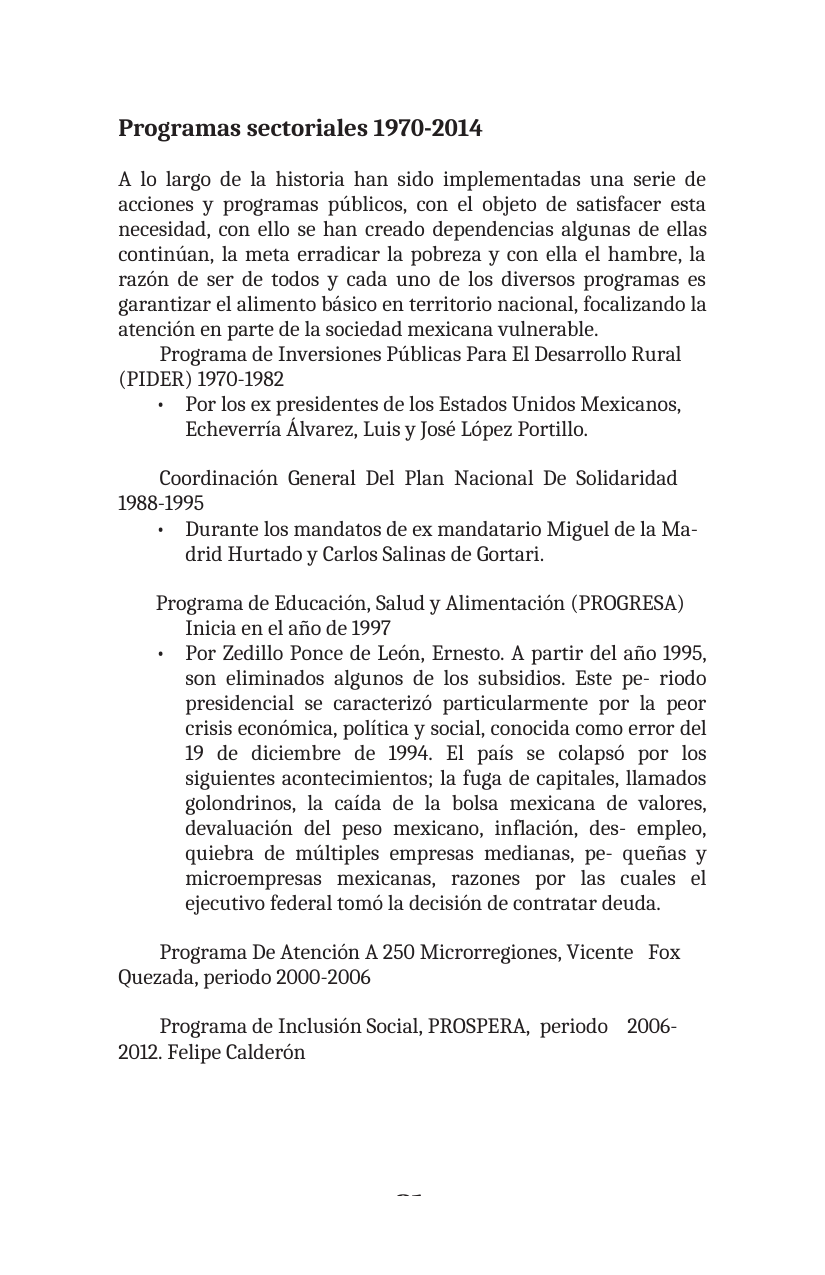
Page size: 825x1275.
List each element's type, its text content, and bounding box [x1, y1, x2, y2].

text Programa de Inversiones Públicas Para El Desarrollo Rural [159, 341, 714, 366]
text Programa de Inclusión Social, PROSPERA, periodo 2006- [159, 1014, 714, 1039]
text A lo largo de la historia han sido implementadas una serie de acciones y programas públicos, con el objeto de satisfacer esta necesidad, con ello se han creado dependencias algunas de ellas continúan, la meta erradicar la pobreza y con ella el hambre, la razón de ser de todos y cada uno de los diversos programas es garantizar el alimento básico en territorio nacional, focalizando la atención en parte de la sociedad mexicana vulnerable. [118, 166, 707, 341]
text Quezada, periodo 2000-2006 [118, 964, 719, 990]
text Programa De Atención A 250 Microrregiones, Vicente Fox [159, 939, 714, 964]
text Coordinación General Del Plan Nacional De Solidaridad [159, 465, 708, 491]
text Programa de Educación, Salud y Alimentación (PROGRESA) Inicia en el año de 1997 [156, 590, 714, 640]
text 1988-1995 [118, 491, 719, 516]
list Por Zedillo Ponce de León, Ernesto. A partir del año 1995, son eliminados algunos de los subsidios. Este pe- riodo presidencial se caracterizó particularmente por la peor crisis económica, política y social, conocida como error del 19 de diciembre de 1994. El país se colapsó por los siguientes acontecimientos; la fuga de capitales, llamados golondrinos, la caída de la bolsa mexicana de valores, devaluación del peso mexicano, inflación, des- empleo, quiebra de múltiples empresas medianas, pe- queñas y microempresas mexicanas, razones por las cuales el ejecutivo federal tomó la decisión de contratar deuda. [156, 640, 707, 915]
list Por los ex presidentes de los Estados Unidos Mexicanos, Echeverría Álvarez, Luis y José López Portillo. [156, 391, 707, 441]
subtitle Programas sectoriales 1970-2014 [118, 114, 719, 142]
list Durante los mandatos de ex mandatario Miguel de la Ma- drid Hurtado y Carlos Salinas de Gortari. [156, 516, 707, 566]
text 2012. Felipe Calderón [118, 1039, 719, 1064]
text (PIDER) 1970-1982 [118, 366, 719, 391]
